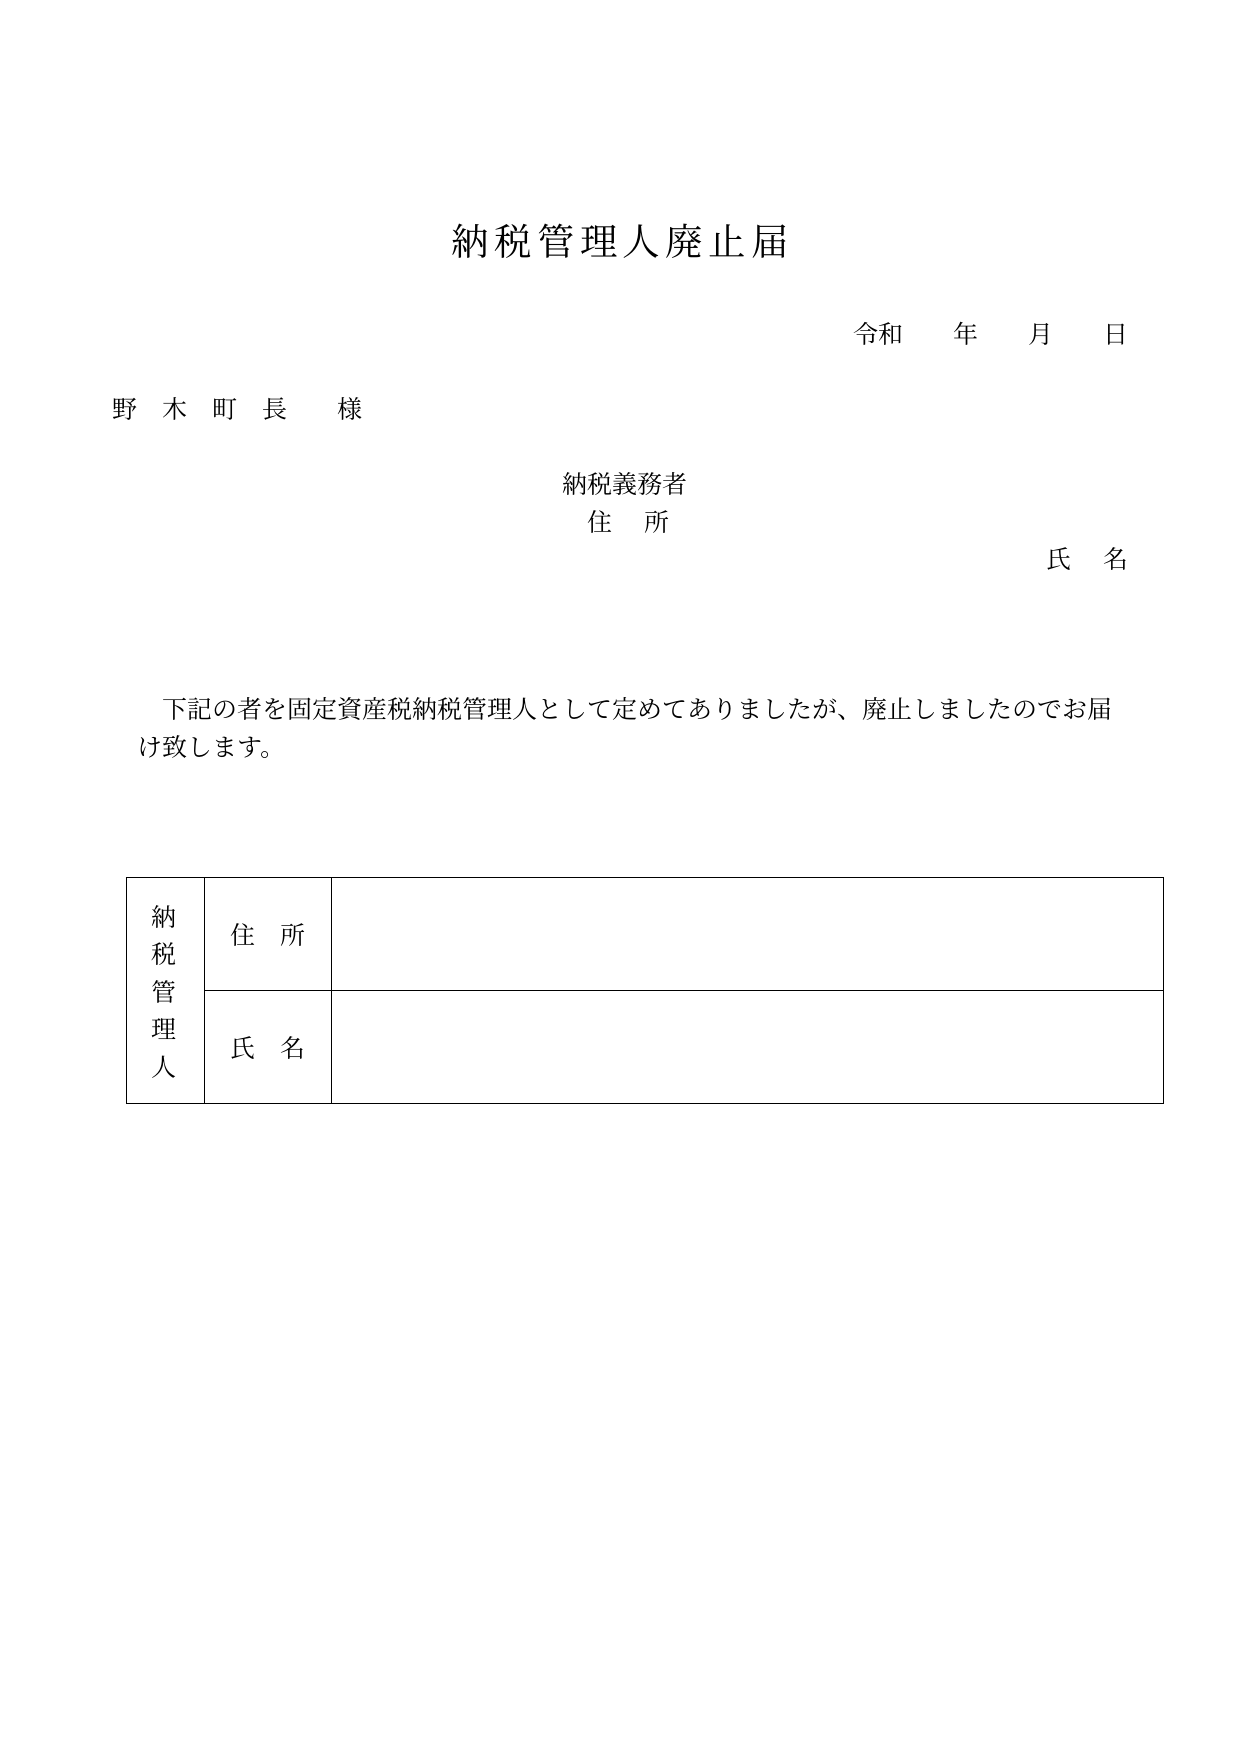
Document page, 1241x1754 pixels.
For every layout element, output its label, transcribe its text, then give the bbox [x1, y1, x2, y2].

text 令和 年 月 日 [112, 314, 1128, 352]
text 住 所 [112, 502, 1128, 539]
table_cell 氏 名 [205, 991, 331, 1103]
table_header 納 税 管 理 人 [127, 878, 204, 1103]
table_header 住 所 [205, 878, 331, 990]
text け致します。 [112, 727, 1128, 764]
table_cell [332, 991, 1163, 1103]
text 納税管理人廃止届 [112, 202, 1128, 277]
text 下記の者を固定資産税納税管理人として定めてありましたが、廃止しましたのでお届 [112, 689, 1128, 727]
table_header [332, 878, 1163, 990]
text 野 木 町 長 様 [112, 389, 1128, 427]
text 納税義務者 [112, 464, 1128, 502]
text 氏 名 [112, 539, 1128, 577]
